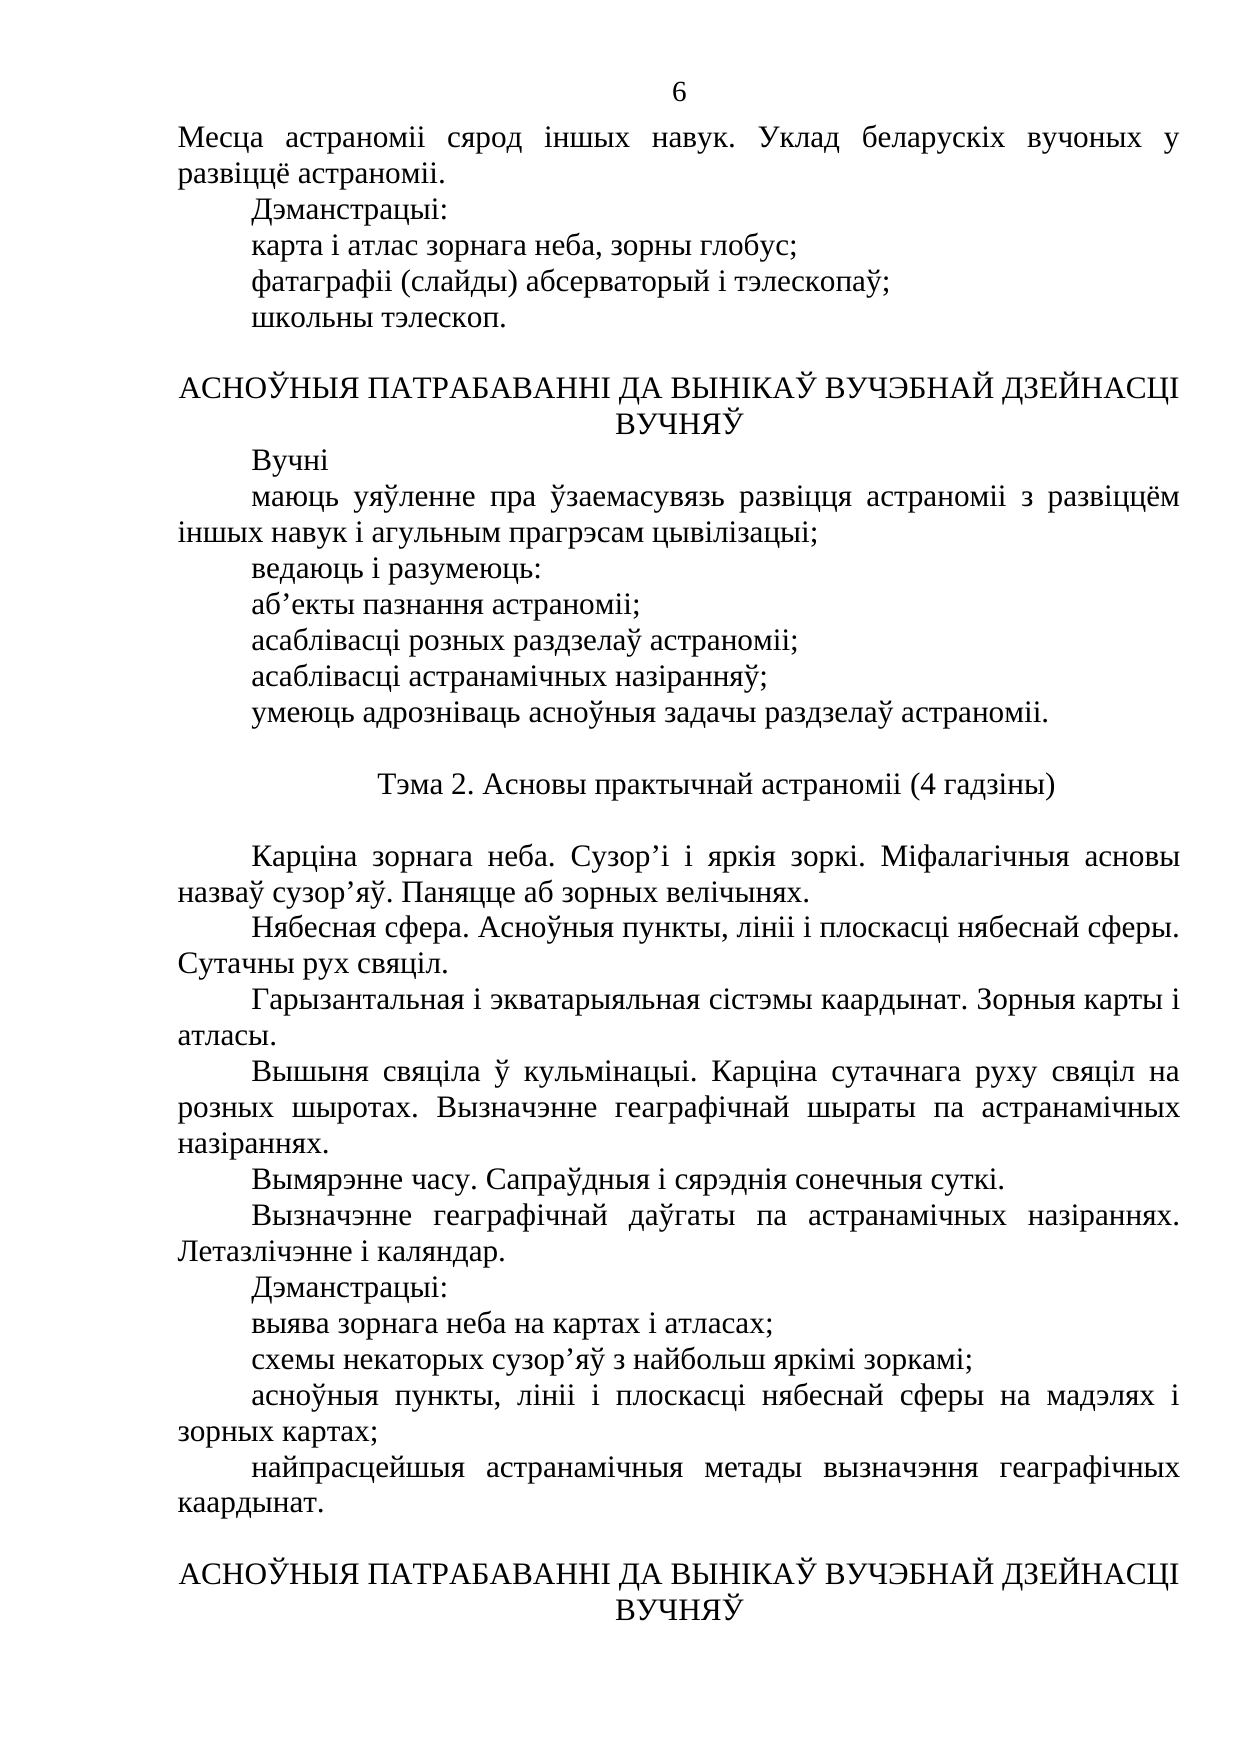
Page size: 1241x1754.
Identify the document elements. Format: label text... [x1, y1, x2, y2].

text Дэманстрацыі: [177, 1268, 1181, 1304]
text ведаюць і разумеюць: [177, 549, 1181, 585]
text схемы некаторых сузор’яў з найбольш яркімі зоркамі; [177, 1340, 1181, 1376]
text школьны тэлескоп. [177, 298, 1181, 334]
text Вымярэнне часу. Сапраўдныя і сярэднія сонечныя суткі. [177, 1160, 1181, 1196]
text асаблівасці астранамічных назіранняў; [177, 657, 1181, 693]
text Вучні [177, 442, 1181, 477]
text Вышыня свяціла ў кульмінацыі. Карціна сутачнага руху свяціл на розных шыротах. Вызначэнне геаграфічнай шыраты па астранамічных назіраннях. [177, 1052, 1181, 1160]
text АСНОЎНЫЯ ПАТРАБАВАННІ ДА ВЫНІКАЎ ВУЧЭБНАЙ ДЗЕЙНАСЦІ ВУЧНЯЎ [177, 1556, 1181, 1627]
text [177, 118, 1181, 190]
text асаблівасці розных раздзелаў астраноміі; [177, 621, 1181, 657]
text Нябесная сфера. Асноўныя пункты, лініі і плоскасці нябеснай сферы. Сутачны рух свяціл. [177, 909, 1181, 981]
text Карціна зорнага неба. Сузор’і і яркія зоркі. Міфалагічныя асновы назваў сузор’яў. Паняцце аб зорных велічынях. [177, 837, 1181, 909]
text Дэманстрацыі: [177, 190, 1181, 226]
text маюць уяўленне пра ўзаемасувязь развіцця астраноміі з развіццём іншых навук і агульным прагрэсам цывілізацыі; [177, 477, 1181, 549]
text аб’екты пазнання астраноміі; [177, 585, 1181, 621]
text фатаграфіі (слайды) абсерваторый і тэлескопаў; [177, 262, 1181, 298]
text асноўныя пункты, лініі і плоскасці нябеснай сферы на мадэлях і зорных картах; [177, 1376, 1181, 1448]
text карта і атлас зорнага неба, зорны глобус; [177, 226, 1181, 262]
text найпрасцейшыя астранамічныя метады вызначэння геаграфічных каардынат. [177, 1448, 1181, 1520]
text АСНОЎНЫЯ ПАТРАБАВАННІ ДА ВЫНІКАЎ ВУЧЭБНАЙ ДЗЕЙНАСЦІ ВУЧНЯЎ [177, 370, 1181, 442]
text Вызначэнне геаграфічнай даўгаты па астранамічных назіраннях. Летазлічэнне і каляндар. [177, 1196, 1181, 1268]
text выява зорнага неба на картах і атласах; [177, 1304, 1181, 1340]
text умеюць адрозніваць асноўныя задачы раздзелаў астраноміі. [177, 693, 1181, 729]
text Гарызантальная і экватарыяльная сістэмы каардынат. Зорныя карты і атласы. [177, 981, 1181, 1052]
text Тэма 2. Асновы практычнай астраноміі (4 гадзіны) [177, 765, 1181, 801]
